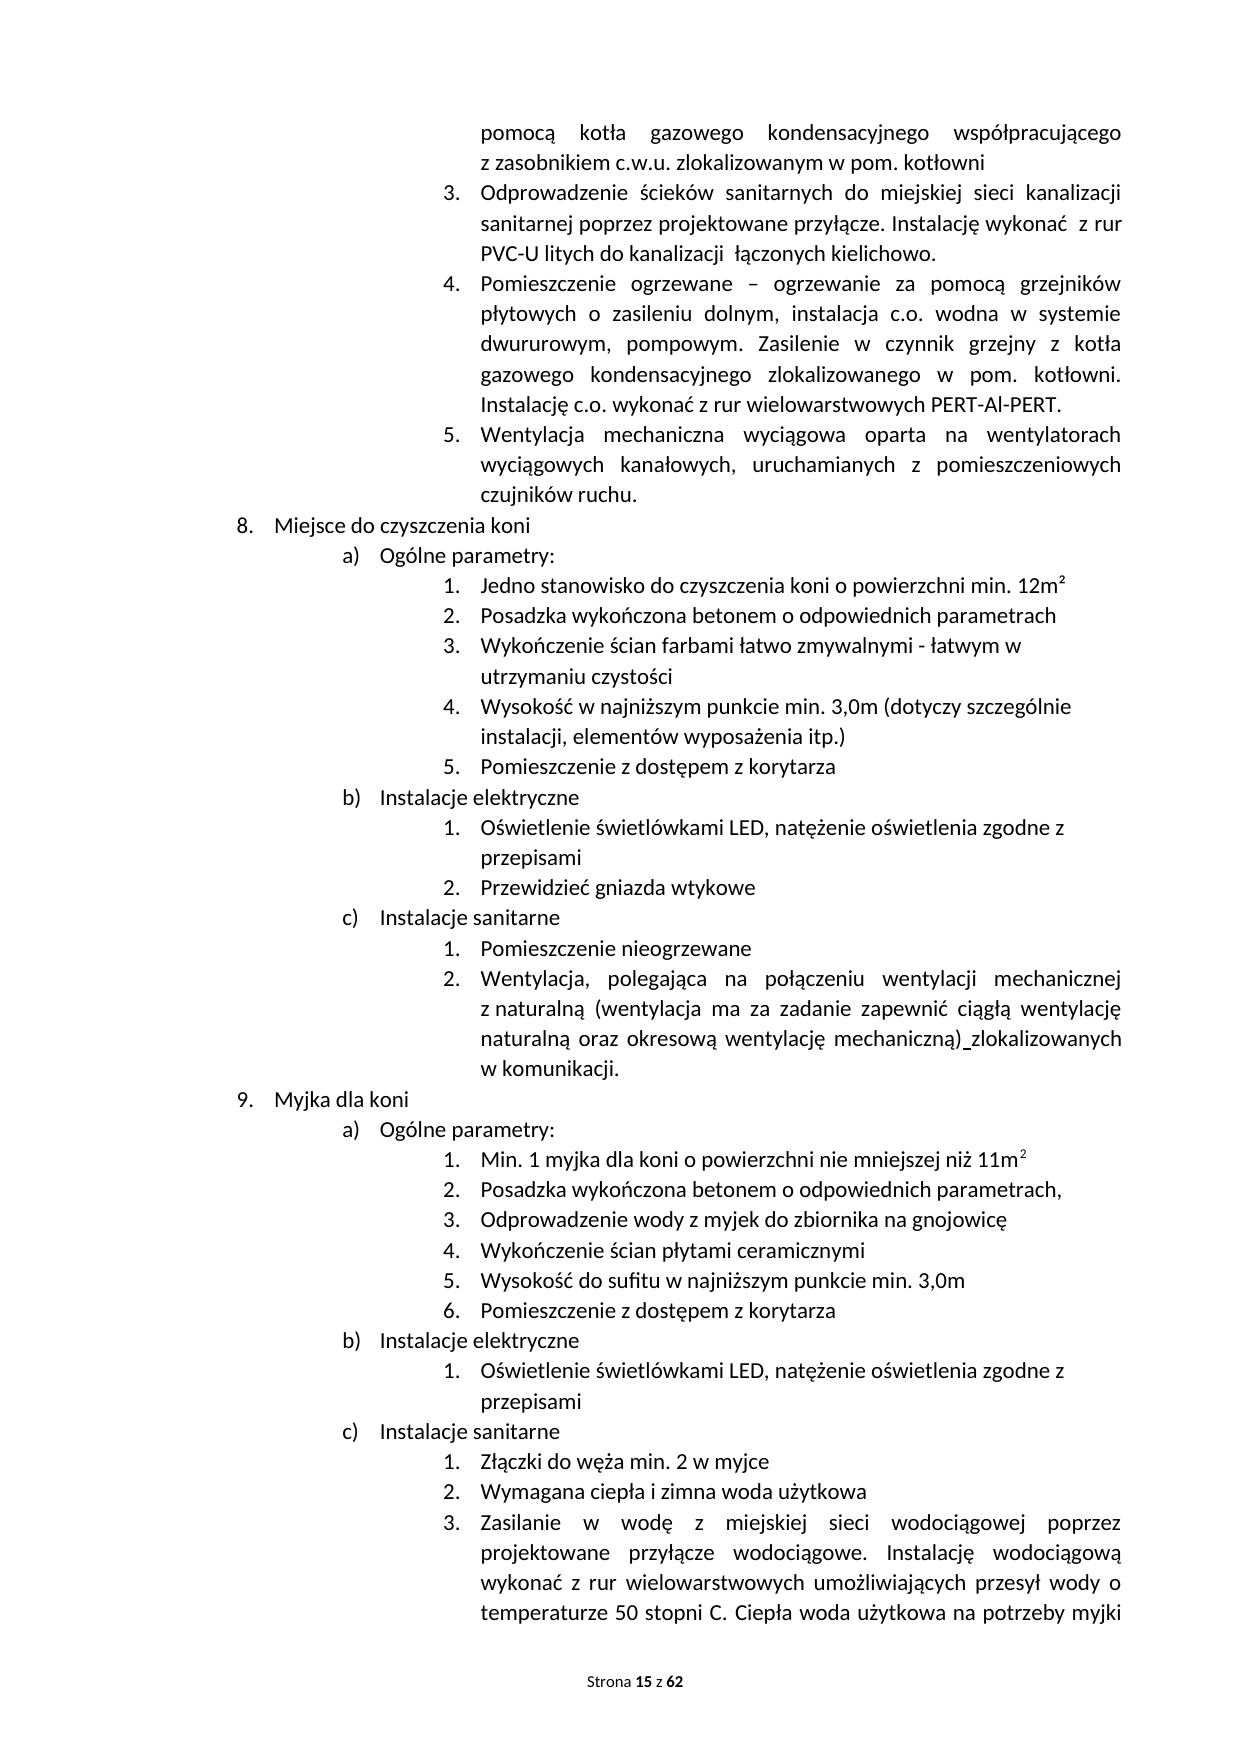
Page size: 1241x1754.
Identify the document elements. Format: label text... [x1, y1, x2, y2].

list Wykończenie ścian farbami łatwo zmywalnymi - łatwym w utrzymaniu czystości [443, 632, 1122, 690]
list Jedno stanowisko do czyszczenia koni o powierzchni min. 12m² [443, 571, 1122, 599]
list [443, 1508, 1122, 1626]
list Złączki do węża min. 2 w myjce [443, 1447, 1122, 1475]
list Posadzka wykończona betonem o odpowiednich parametrach, [443, 1175, 1122, 1203]
list Odprowadzenie ścieków sanitarnych do miejskiej sieci kanalizacji sanitarnej poprzez projektowane przyłącze. Instalację wykonać z rur PVC-U litych do kanalizacji łączonych kielichowo. [443, 178, 1122, 267]
list Pomieszczenie z dostępem z korytarza [443, 1296, 1122, 1324]
list Pomieszczenie ogrzewane – ogrzewanie za pomocą grzejników płytowych o zasileniu dolnym, instalacja c.o. wodna w systemie dwururowym, pompowym. Zasilenie w czynnik grzejny z kotła gazowego kondensacyjnego zlokalizowanego w pom. kotłowni. Instalację c.o. wykonać z rur wielowarstwowych PERT-Al-PERT. [443, 269, 1122, 418]
list Ogólne parametry: [342, 1115, 1122, 1143]
list Wysokość do sufitu w najniższym punkcie min. 3,0m [443, 1266, 1122, 1294]
list Odprowadzenie wody z myjek do zbiornika na gnojowicę [443, 1206, 1122, 1234]
list Instalacje sanitarne [342, 903, 1122, 932]
list Wymagana ciepła i zimna woda użytkowa [443, 1477, 1122, 1506]
list Oświetlenie świetlówkami LED, natężenie oświetlenia zgodne z przepisami [443, 1357, 1122, 1415]
list Oświetlenie świetlówkami LED, natężenie oświetlenia zgodne z przepisami [443, 813, 1122, 871]
list Ogólne parametry: [342, 541, 1122, 569]
list Pomieszczenie nieogrzewane [443, 934, 1122, 962]
list Instalacje elektryczne [342, 783, 1122, 811]
list Pomieszczenie z dostępem z korytarza [443, 752, 1122, 781]
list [443, 118, 1122, 176]
list Miejsce do czyszczenia koni [236, 511, 1122, 539]
list Wysokość w najniższym punkcie min. 3,0m (dotyczy szczególnie instalacji, elementów wyposażenia itp.) [443, 692, 1122, 750]
list Wentylacja mechaniczna wyciągowa oparta na wentylatorach wyciągowych kanałowych, uruchamianych z pomieszczeniowych czujników ruchu. [443, 420, 1122, 509]
list Przewidzieć gniazda wtykowe [443, 873, 1122, 901]
list Myjka dla koni [236, 1085, 1122, 1113]
list Instalacje sanitarne [342, 1417, 1122, 1445]
list Instalacje elektryczne [342, 1326, 1122, 1354]
list Min. 1 myjka dla koni o powierzchni nie mniejszej niż 11m2 [443, 1145, 1122, 1173]
list Wentylacja, polegająca na połączeniu wentylacji mechanicznej z naturalną (wentylacja ma za zadanie zapewnić ciągłą wentylację naturalną oraz okresową wentylację mechaniczną) zlokalizowanych w komunikacji. [443, 964, 1122, 1083]
list Wykończenie ścian płytami ceramicznymi [443, 1236, 1122, 1264]
list Posadzka wykończona betonem o odpowiednich parametrach [443, 601, 1122, 629]
